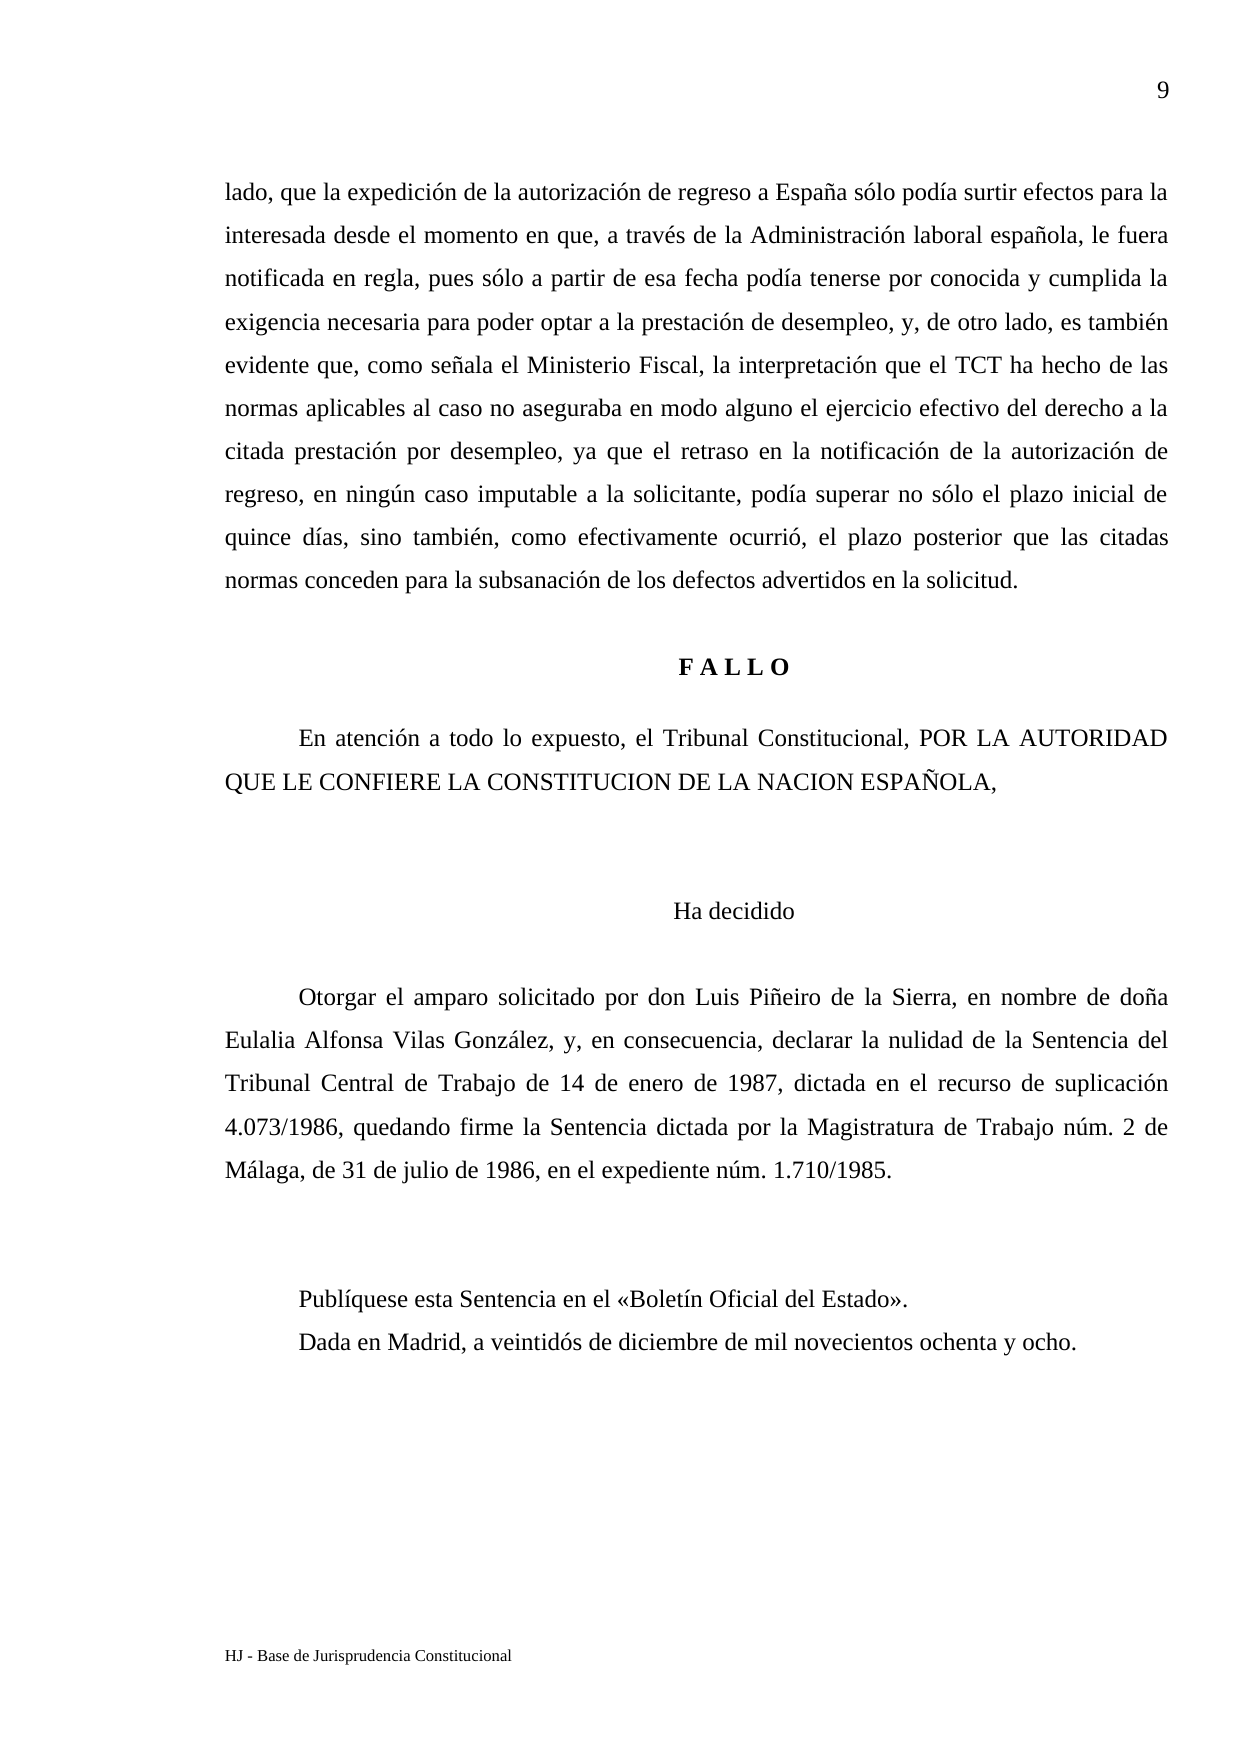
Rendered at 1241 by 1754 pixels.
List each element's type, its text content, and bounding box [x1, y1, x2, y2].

text Publíquese esta Sentencia en el «Boletín Oficial del Estado». [224, 1284, 1169, 1313]
text En atención a todo lo expuesto, el Tribunal Constitucional, POR LA AUTORIDAD QUE LE CONFIERE LA CONSTITUCION DE LA NACION ESPAÑOLA, [224, 723, 1169, 795]
text Ha decidido [224, 896, 1169, 925]
text Dada en Madrid, a veintidós de diciembre de mil novecientos ochenta y ocho. [224, 1327, 1169, 1356]
subtitle F A L L O [224, 652, 1169, 680]
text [224, 177, 1169, 594]
text Otorgar el amparo solicitado por don Luis Piñeiro de la Sierra, en nombre de doña Eulalia Alfonsa Vilas González, y, en consecuencia, declarar la nulidad de la Sentencia del Tribunal Central de Trabajo de 14 de enero de 1987, dictada en el recurso de suplicación 4.073/1986, quedando firme la Sentencia dictada por la Magistratura de Trabajo núm. 2 de Málaga, de 31 de julio de 1986, en el expediente núm. 1.710/1985. [224, 982, 1169, 1183]
